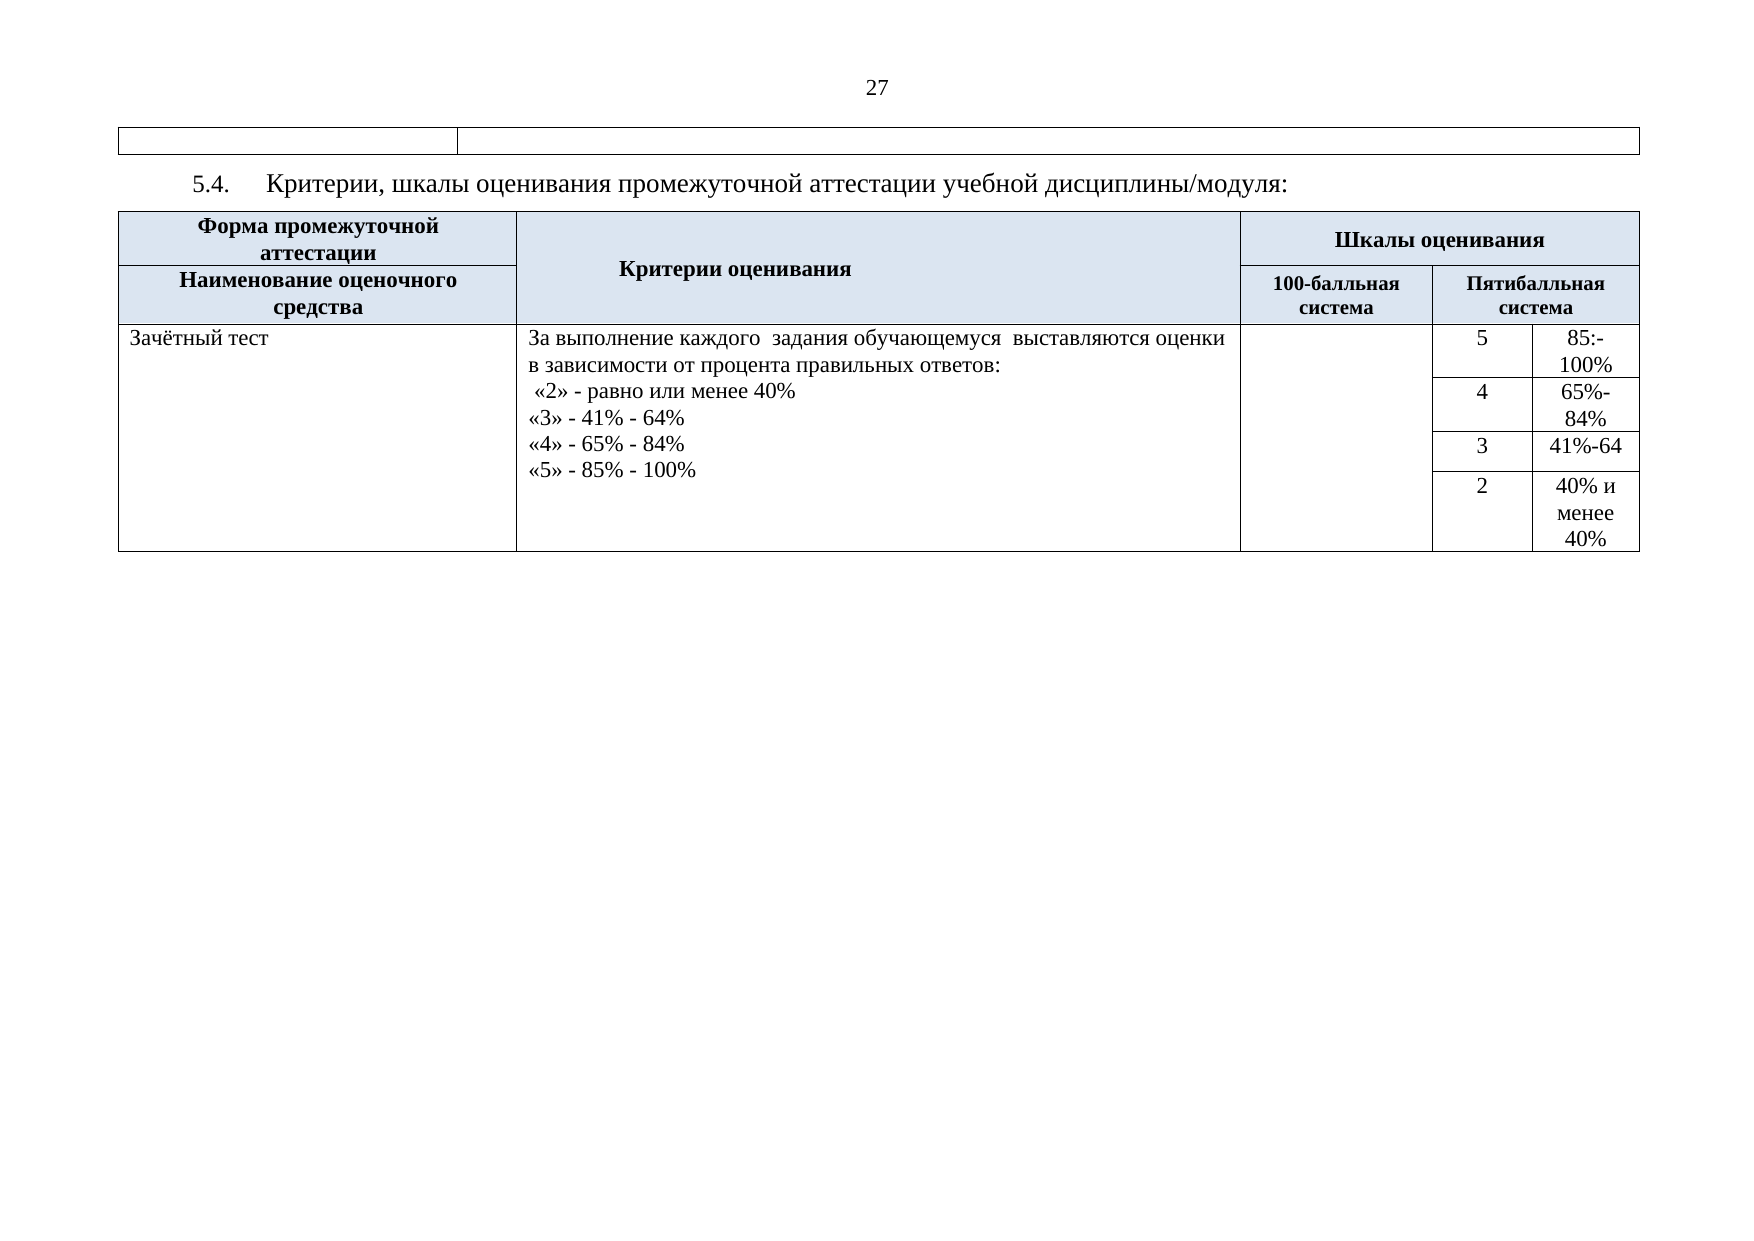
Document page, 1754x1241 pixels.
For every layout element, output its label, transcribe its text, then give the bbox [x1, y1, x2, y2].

table_cell 3 [1433, 432, 1532, 471]
table_header Форма промежуточной аттестации [119, 212, 516, 265]
table_cell 85:-100% [1533, 325, 1639, 377]
table_cell Наименование оценочного средства [119, 266, 516, 323]
table_cell 65%-84% [1533, 378, 1639, 431]
table_header Критерии оценивания [517, 212, 1240, 323]
table_cell За выполнение каждого задания обучающемуся выставляются оценки в зависимости от процента правильных ответов: «2» - равно или менее 40% «3» - 41% - 64% «4» - 65% - 84% «5» - 85% - 100% [517, 325, 1240, 551]
table_cell Пятибалльная система [1433, 266, 1639, 323]
table_cell 4 [1433, 378, 1532, 431]
table_cell 100-балльная система [1241, 266, 1432, 323]
table_cell 41%-64 [1533, 432, 1639, 471]
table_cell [119, 128, 457, 154]
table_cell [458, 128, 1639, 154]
table_header Шкалы оценивания [1241, 212, 1639, 265]
table_cell 40% и менее 40% [1533, 472, 1639, 551]
table_cell [1241, 325, 1432, 551]
table_cell Зачётный тест [119, 325, 516, 551]
table_cell 2 [1433, 472, 1532, 551]
subtitle Критерии, шкалы оценивания промежуточной аттестации учебной дисциплины/модуля: [192, 167, 1636, 199]
table_cell 5 [1433, 325, 1532, 377]
